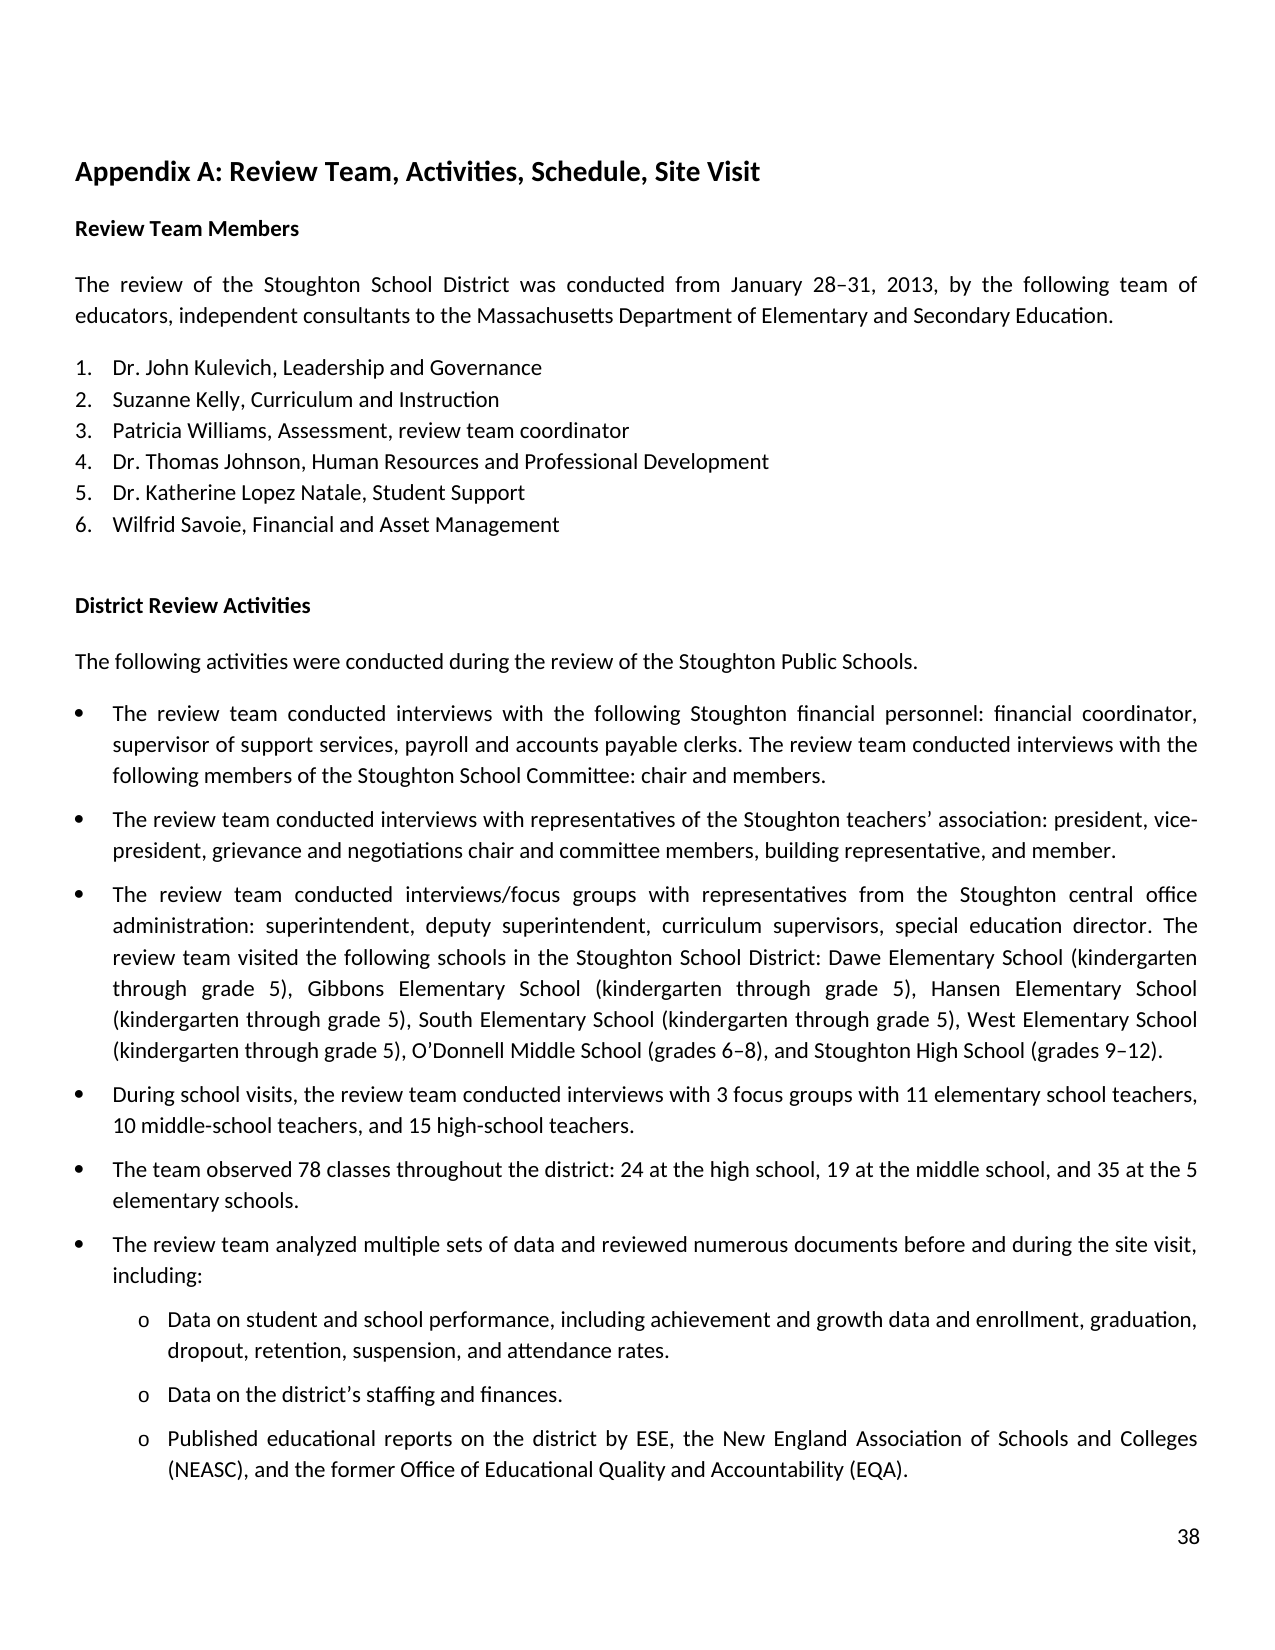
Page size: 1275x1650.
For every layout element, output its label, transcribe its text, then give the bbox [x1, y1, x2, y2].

list The review team analyzed multiple sets of data and reviewed numerous documents before and during the site visit, including: [75, 1228, 1200, 1290]
list Data on student and school performance, including achievement and growth data and enrollment, graduation, dropout, retention, suspension, and attendance rates. [137, 1303, 1200, 1365]
text The following activities were conducted during the review of the Stoughton Public Schools. [75, 644, 1200, 676]
list The team observed 78 classes throughout the district: 24 at the high school, 19 at the middle school, and 35 at the 5 elementary schools. [75, 1153, 1200, 1215]
list Patricia Williams, Assessment, review team coordinator [75, 413, 1200, 444]
text Review Team Members [75, 214, 1200, 242]
list Dr. Thomas Johnson, Human Resources and Professional Development [75, 444, 1200, 476]
list Suzanne Kelly, Curriculum and Instruction [75, 382, 1200, 413]
list Dr. Katherine Lopez Natale, Student Support [75, 476, 1200, 507]
list During school visits, the review team conducted interviews with 3 focus groups with 11 elementary school teachers, 10 middle-school teachers, and 15 high-school teachers. [75, 1078, 1200, 1140]
text The review of the Stoughton School District was conducted from January 28–31, 2013, by the following team of educators, independent consultants to the Massachusetts Department of Elementary and Secondary Education. [75, 267, 1200, 330]
list Data on the district’s staffing and finances. [137, 1378, 1200, 1409]
text Appendix A: Review Team, Activities, Schedule, Site Visit [75, 153, 1200, 188]
list Wilfrid Savoie, Financial and Asset Management [75, 507, 1200, 538]
list The review team conducted interviews with the following Stoughton financial personnel: financial coordinator, supervisor of support services, payroll and accounts payable clerks. The review team conducted interviews with the following members of the Stoughton School Committee: chair and members. [75, 696, 1200, 790]
list Dr. John Kulevich, Leadership and Governance [75, 351, 1200, 382]
list The review team conducted interviews with representatives of the Stoughton teachers’ association: president, vice-president, grievance and negotiations chair and committee members, building representative, and member. [75, 803, 1200, 865]
list Published educational reports on the district by ESE, the New England Association of Schools and Colleges (NEASC), and the former Office of Educational Quality and Accountability (EQA). [137, 1421, 1200, 1484]
text District Review Activities [75, 591, 1200, 619]
list The review team conducted interviews/focus groups with representatives from the Stoughton central office administration: superintendent, deputy superintendent, curriculum supervisors, special education director. The review team visited the following schools in the Stoughton School District: Dawe Elementary School (kindergarten through grade 5), Gibbons Elementary School (kindergarten through grade 5), Hansen Elementary School (kindergarten through grade 5), South Elementary School (kindergarten through grade 5), West Elementary School (kindergarten through grade 5), O’Donnell Middle School (grades 6–8), and Stoughton High School (grades 9–12). [75, 878, 1200, 1065]
